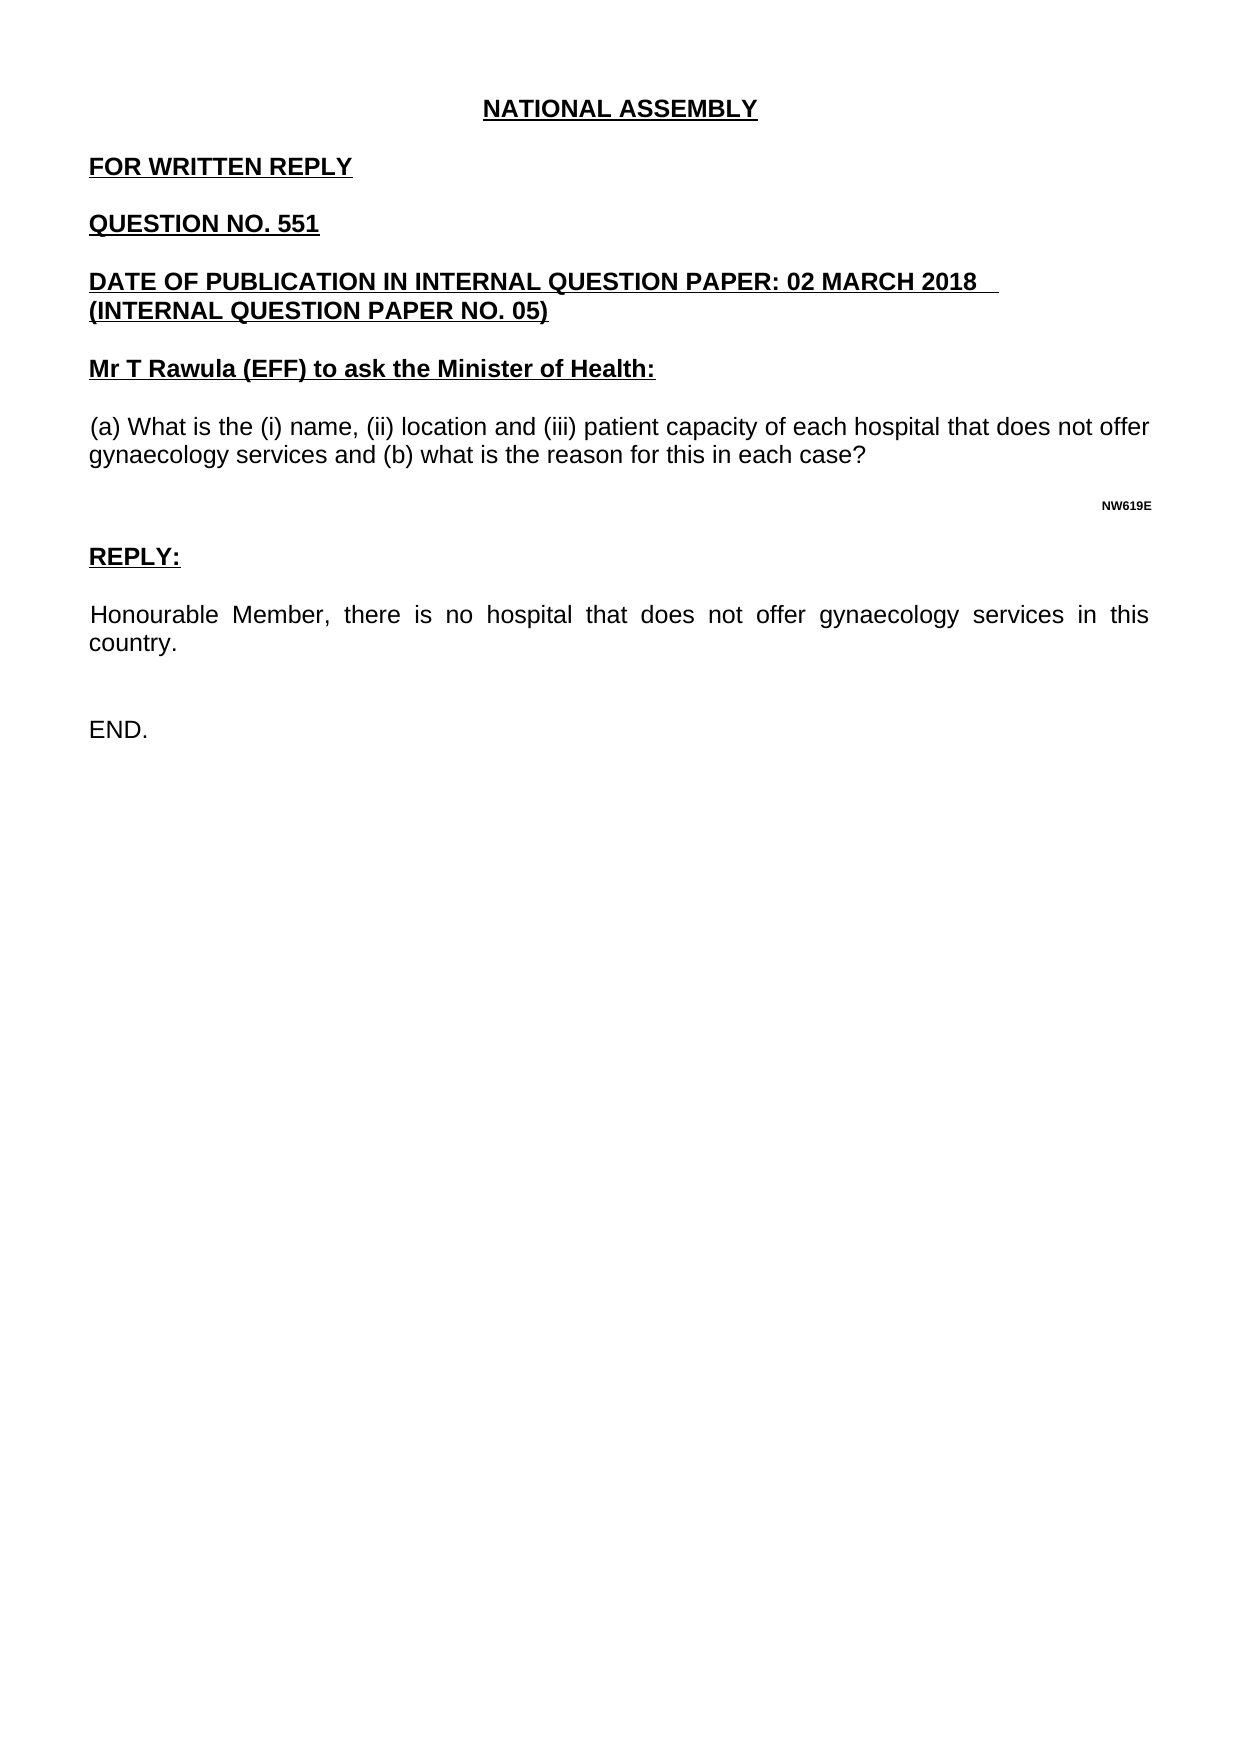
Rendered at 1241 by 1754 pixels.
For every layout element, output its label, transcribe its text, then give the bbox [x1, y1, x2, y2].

text Honourable Member, there is no hospital that does not offer gynaecology services in this country. [89, 600, 1152, 657]
text (INTERNAL QUESTION PAPER NO. 05) [89, 296, 1152, 324]
text QUESTION NO. 551 [89, 209, 1152, 238]
text DATE OF PUBLICATION IN INTERNAL QUESTION PAPER: 02 MARCH 2018 [89, 267, 1152, 296]
text (a) What is the (i) name, (ii) location and (iii) patient capacity of each hospital that does not offer gynaecology services and (b) what is the reason for this in each case? [89, 412, 1152, 469]
text END. [89, 715, 1152, 744]
subtitle NW619E [89, 498, 1152, 513]
text REPLY: [89, 542, 1152, 571]
subtitle NATIONAL ASSEMBLY [89, 94, 1152, 123]
text FOR WRITTEN REPLY [89, 152, 1152, 181]
text Mr T Rawula (EFF) to ask the Minister of Health: [89, 354, 1152, 382]
